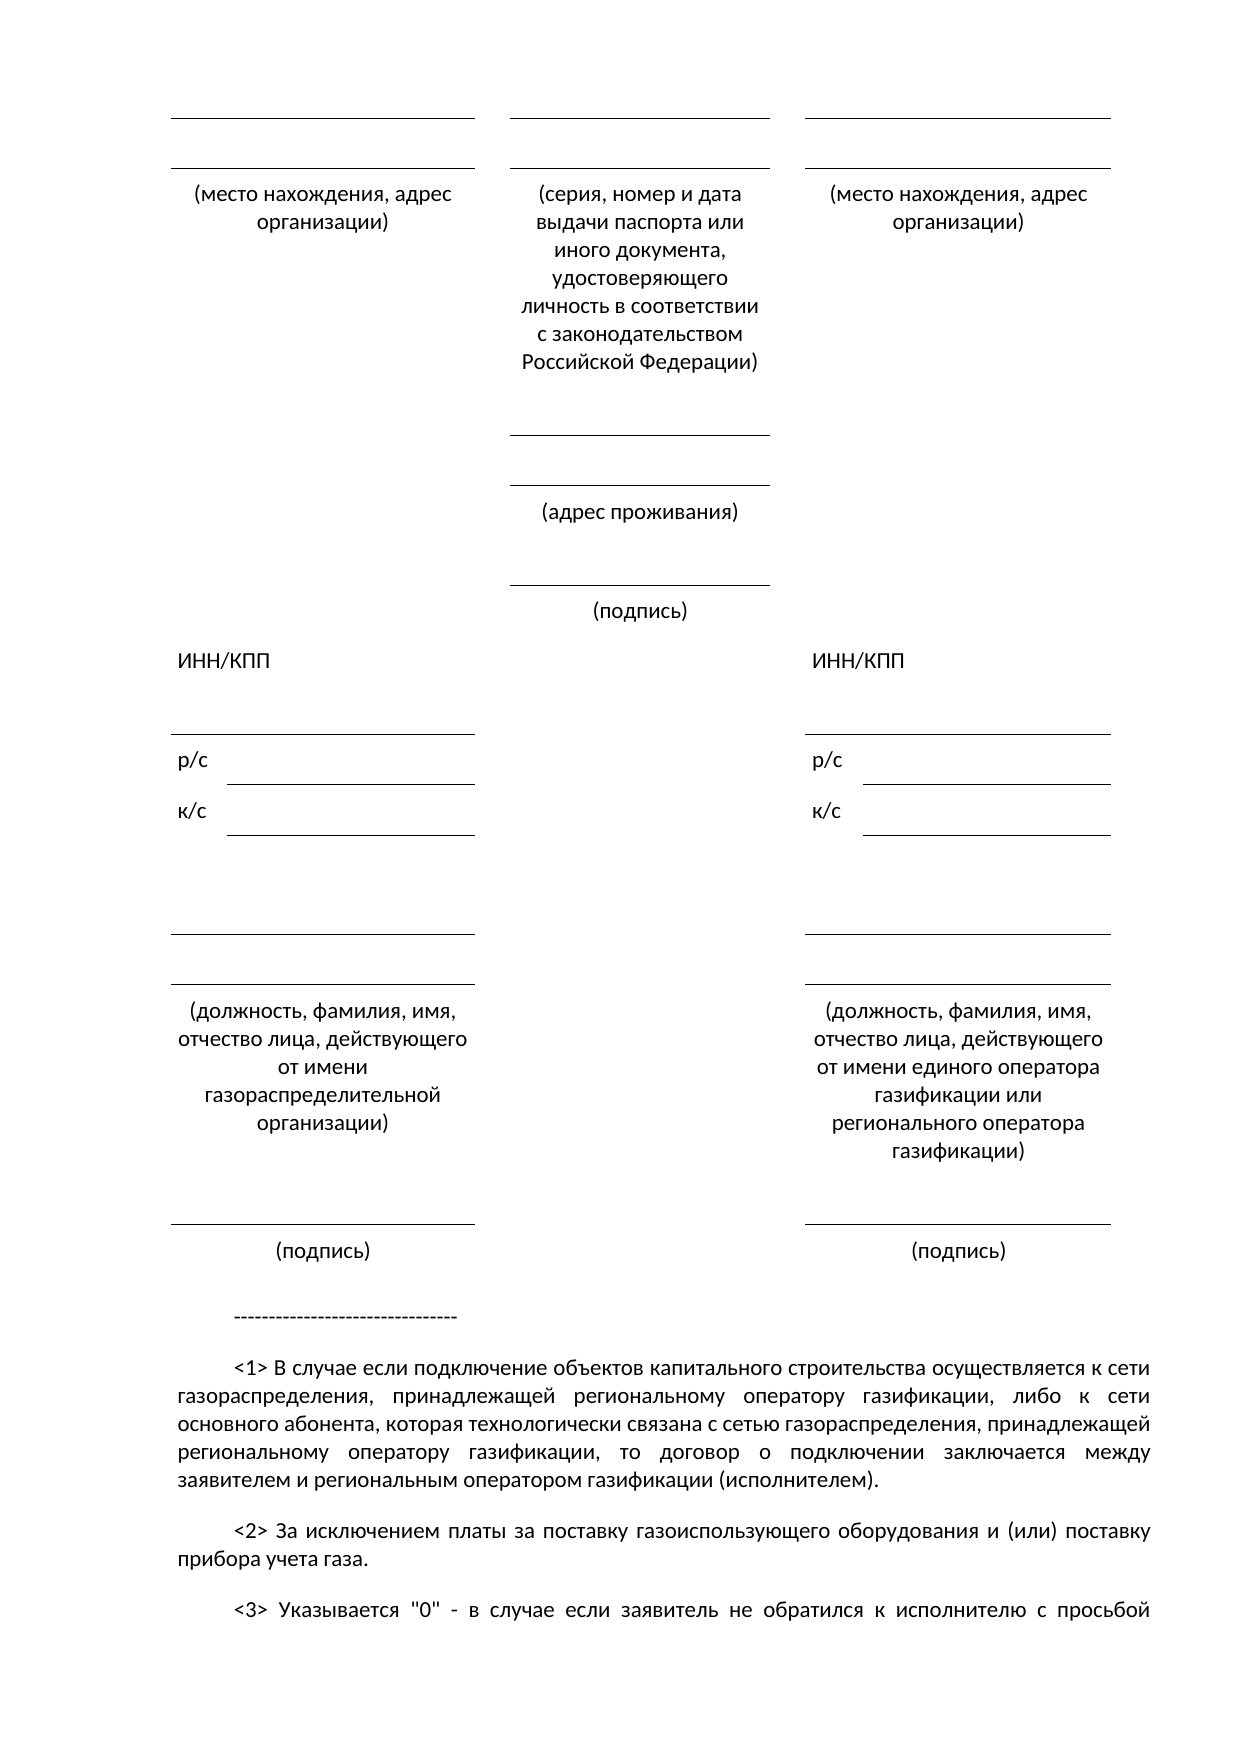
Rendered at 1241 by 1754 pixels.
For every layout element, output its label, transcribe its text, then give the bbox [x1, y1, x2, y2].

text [177, 1595, 1152, 1623]
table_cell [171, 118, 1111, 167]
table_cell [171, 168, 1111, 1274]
text <2> За исключением платы за поставку газоиспользующего оборудования и (или) поставку прибора учета газа. [177, 1516, 1152, 1572]
text <1> В случае если подключение объектов капитального строительства осуществляется к сети газораспределения, принадлежащей региональному оператору газификации, либо к сети основного абонента, которая технологически связана с сетью газораспределения, принадлежащей региональному оператору газификации, то договор о подключении заключается между заявителем и региональным оператором газификации (исполнителем). [177, 1353, 1152, 1493]
text -------------------------------- [177, 1302, 1152, 1330]
